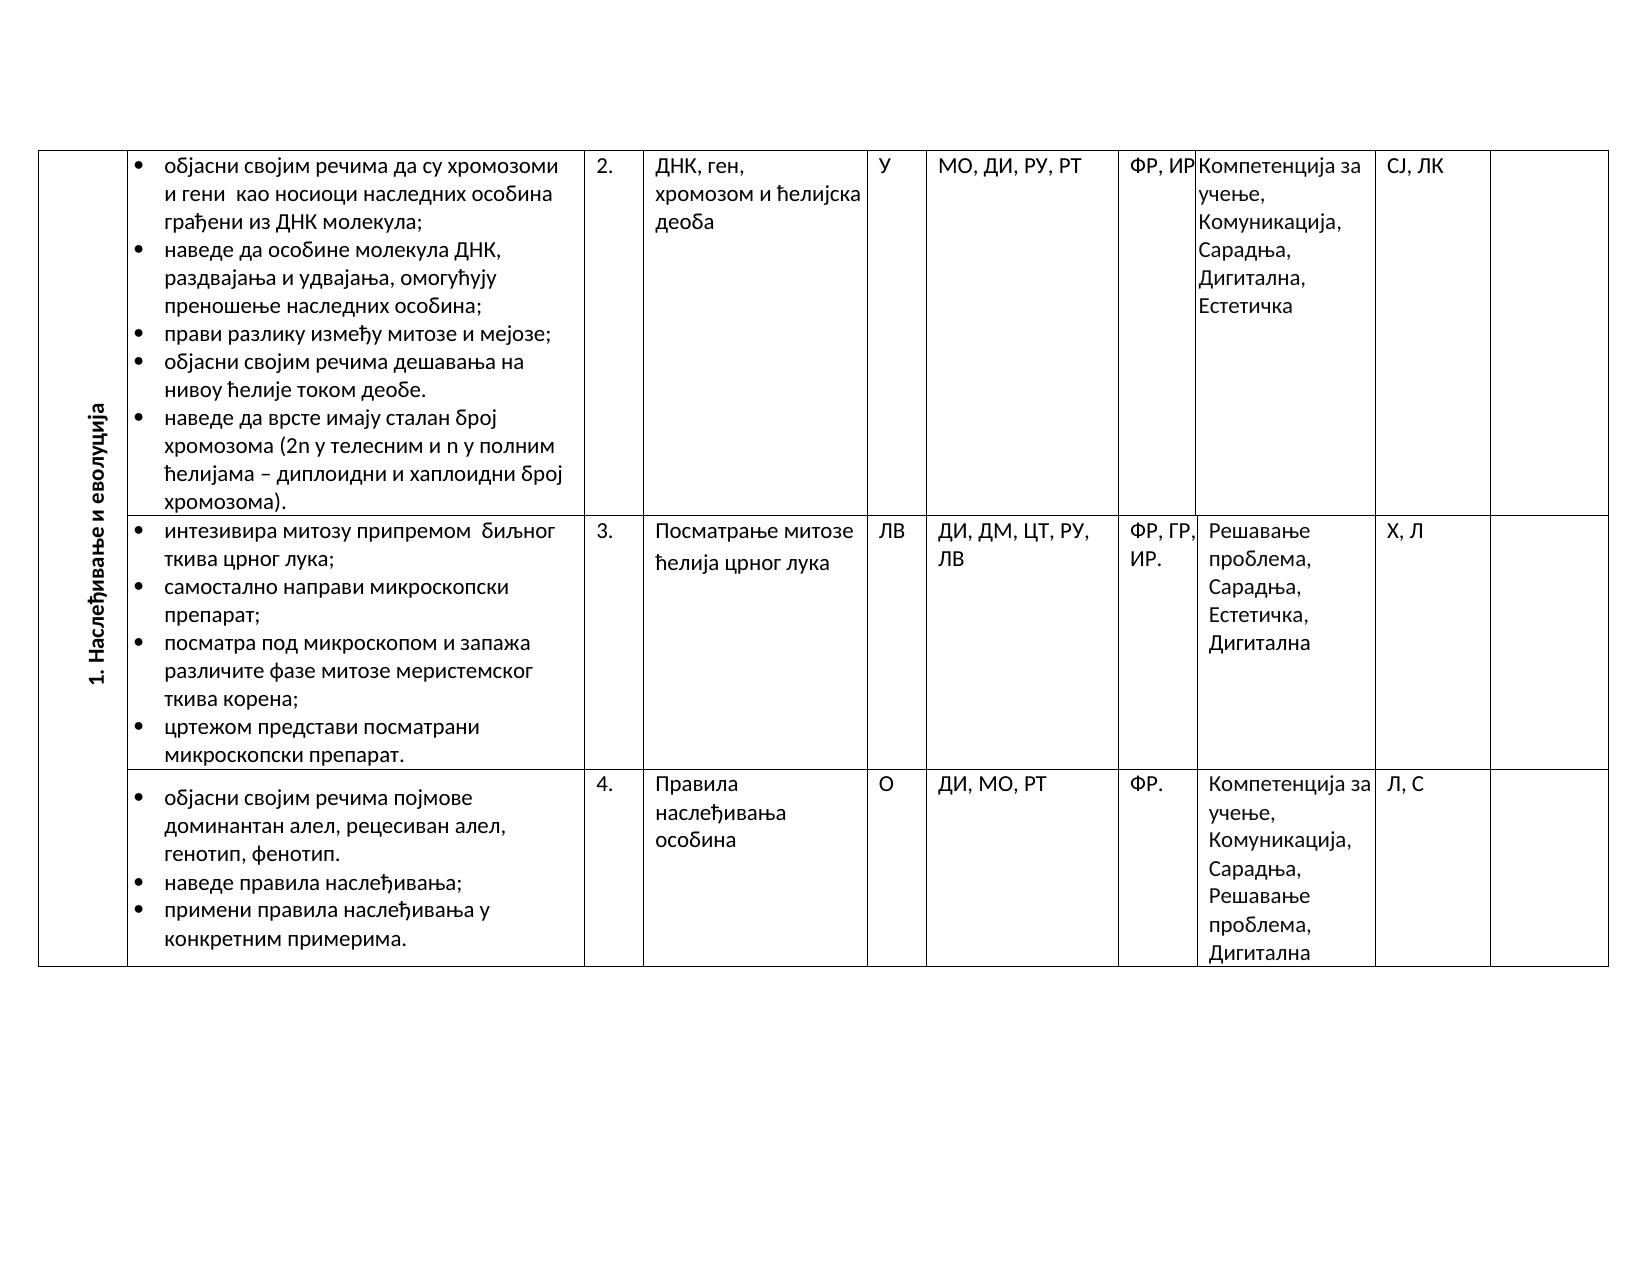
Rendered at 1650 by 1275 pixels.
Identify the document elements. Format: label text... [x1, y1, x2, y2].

table_cell 3. [585, 516, 643, 768]
table_cell ДИ, МО, РТ [927, 770, 1118, 966]
table_cell Компетенција за учење, Комуникација, Сарадња, Решавање проблема, Дигитална [1198, 770, 1375, 966]
table_cell ФР, ГР, ИР. [1119, 516, 1197, 768]
table_cell Л, С [1376, 770, 1490, 966]
table_cell ФР. [1119, 770, 1197, 966]
table_cell 4. [585, 770, 643, 966]
table_cell [1491, 770, 1608, 966]
table_cell 2. [585, 151, 643, 515]
table_cell [1491, 151, 1608, 515]
table_cell ЛВ [868, 516, 926, 768]
table_cell објасни својим речима појмове доминантан алел, рецесиван алел, генотип, фенотип. наведе правила наслеђивања; примени правила наслеђивања у конкретним примерима. [128, 770, 584, 966]
table_cell ФР, ИР [1119, 151, 1195, 515]
table_cell [1491, 516, 1608, 768]
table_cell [39, 151, 127, 966]
table_cell Компетенција за учење, Комуникација, Сарадња, Дигитална, Естетичка [1196, 151, 1375, 515]
table_cell Посматрање митозе ћелија црног лука [644, 516, 867, 768]
table_cell О [868, 770, 926, 966]
table_cell МО, ДИ, РУ, РТ [927, 151, 1118, 515]
table_cell ДИ, ДМ, ЦТ, РУ, ЛВ [927, 516, 1118, 768]
table_cell Х, Л [1376, 516, 1490, 768]
table_cell У [868, 151, 926, 515]
table_cell објасни својим речима да су хромозоми и гени као носиоци наследних особина грађени из ДНК молекула; наведе да особине молекула ДНК, раздвајања и удвајања, омогућују преношење наследних особина; прави разлику између митозе и мејозе; објасни својим речима дешавања на нивоу ћелије током деобе. наведе да врсте имају сталан број хромозома (2n у телесним и n у полним ћелијама – диплоидни и хаплоидни број хромозома). [128, 151, 584, 515]
table_cell Решавање проблема, Сарадња, Естетичка, Дигитална [1198, 516, 1375, 768]
table_cell интезивира митозу припремом биљног ткива црног лука; самостално направи микроскопски препарат; посматра под микроскопом и запажа различите фазе митозе меристемског ткива корена; цртежом представи посматрани микроскопски препарат. [128, 516, 584, 768]
table_cell СЈ, ЛК [1376, 151, 1490, 515]
table_cell Правила наслеђивања особина [644, 770, 867, 966]
table_cell ДНК, ген, хромозом и ћелијска деоба [644, 151, 867, 515]
